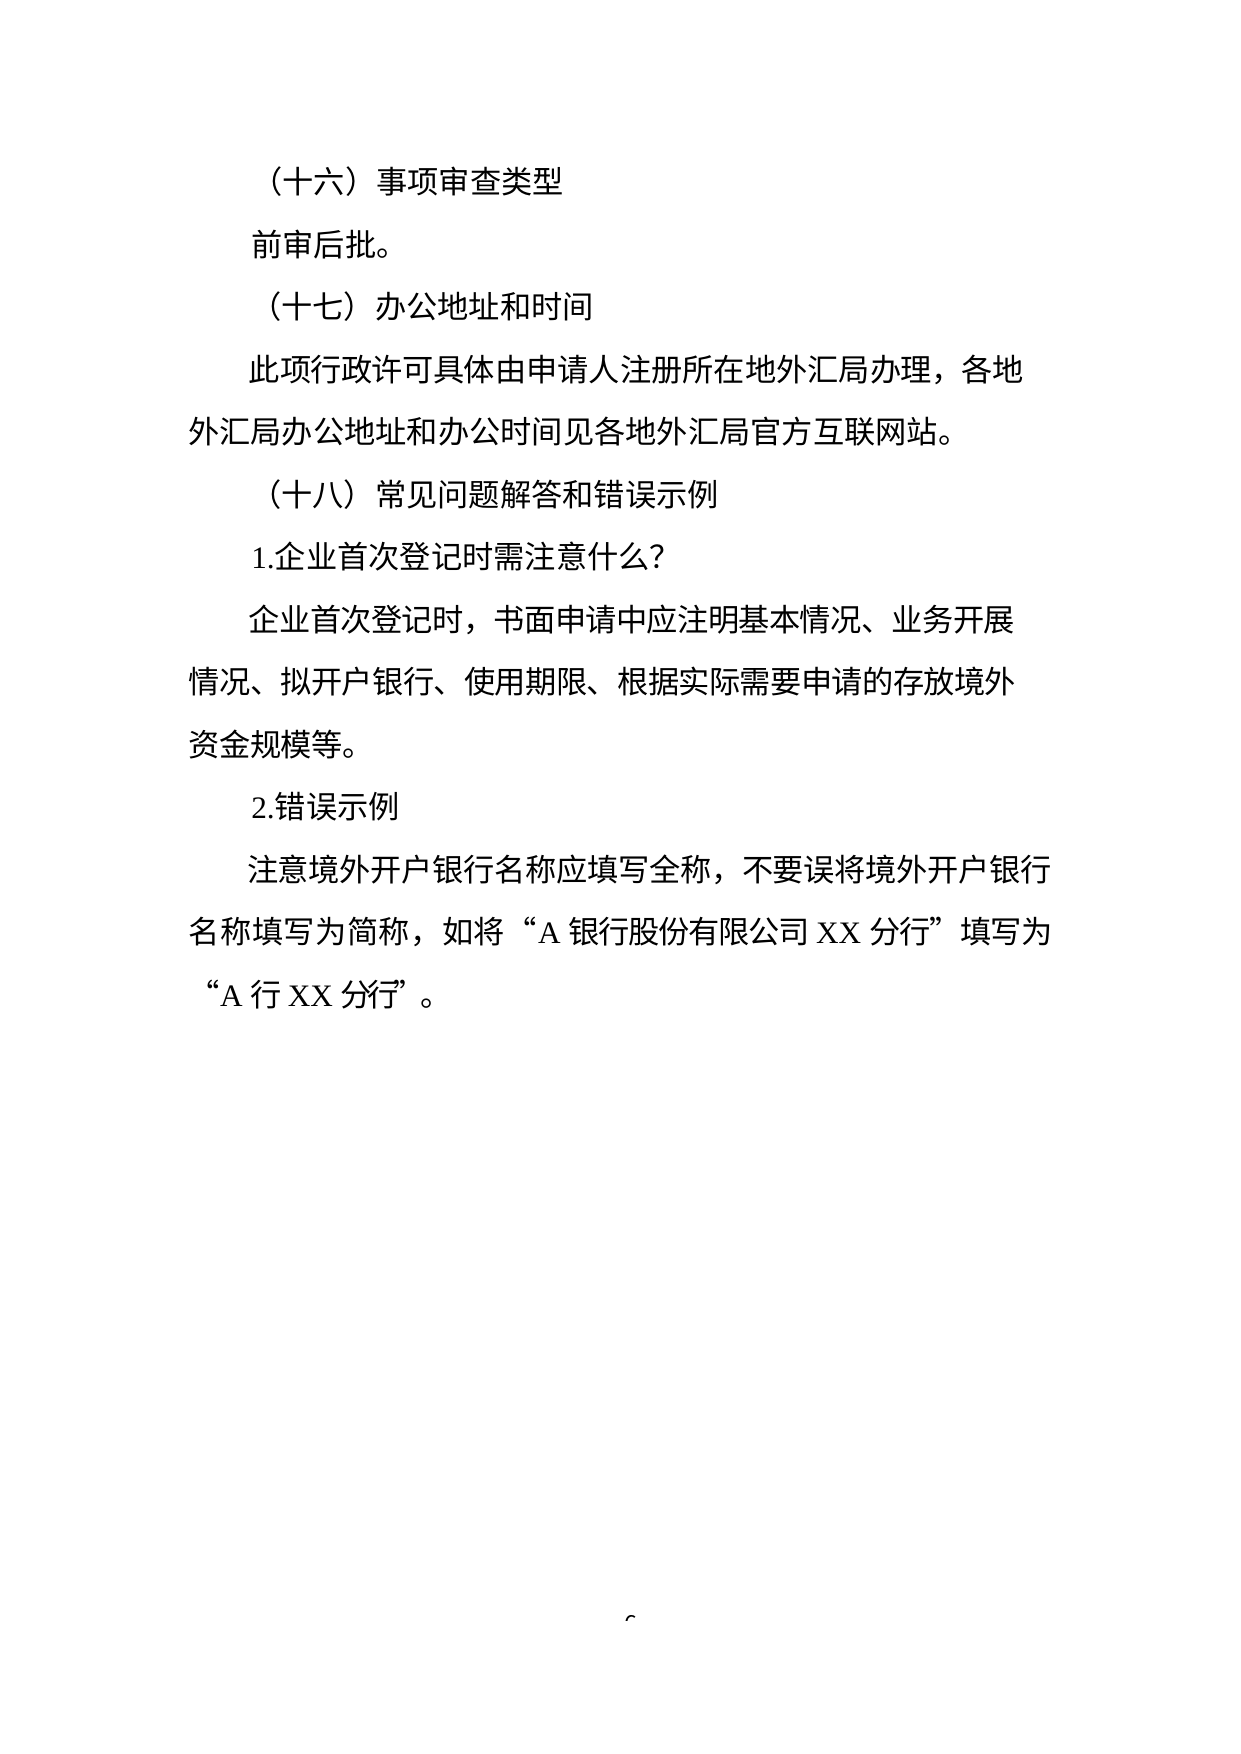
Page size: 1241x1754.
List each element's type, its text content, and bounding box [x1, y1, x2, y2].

text （十八）常见问题解答和错误示例 [187, 456, 1053, 519]
text 注意境外开户银行名称应填写全称，不要误将境外开户银行名称填写为简称，如将“A 银行股份有限公司 XX 分行”填写为“A 行XX 分行”。 [188, 831, 1053, 1019]
text （十六）事项审查类型 [188, 144, 1096, 206]
text 2.错误示例 [188, 769, 1096, 831]
text 此项行政许可具体由申请人注册所在地外汇局办理，各地外汇局办公地址和办公时间见各地外汇局官方互联网站。 [188, 331, 1053, 456]
text 前审后批。 [188, 206, 1096, 269]
text 1.企业首次登记时需注意什么？ [188, 519, 1055, 581]
text 企业首次登记时，书面申请中应注明基本情况、业务开展情况、拟开户银行、使用期限、根据实际需要申请的存放境外资金规模等。 [188, 581, 1023, 769]
text （十七）办公地址和时间 [187, 269, 1053, 331]
